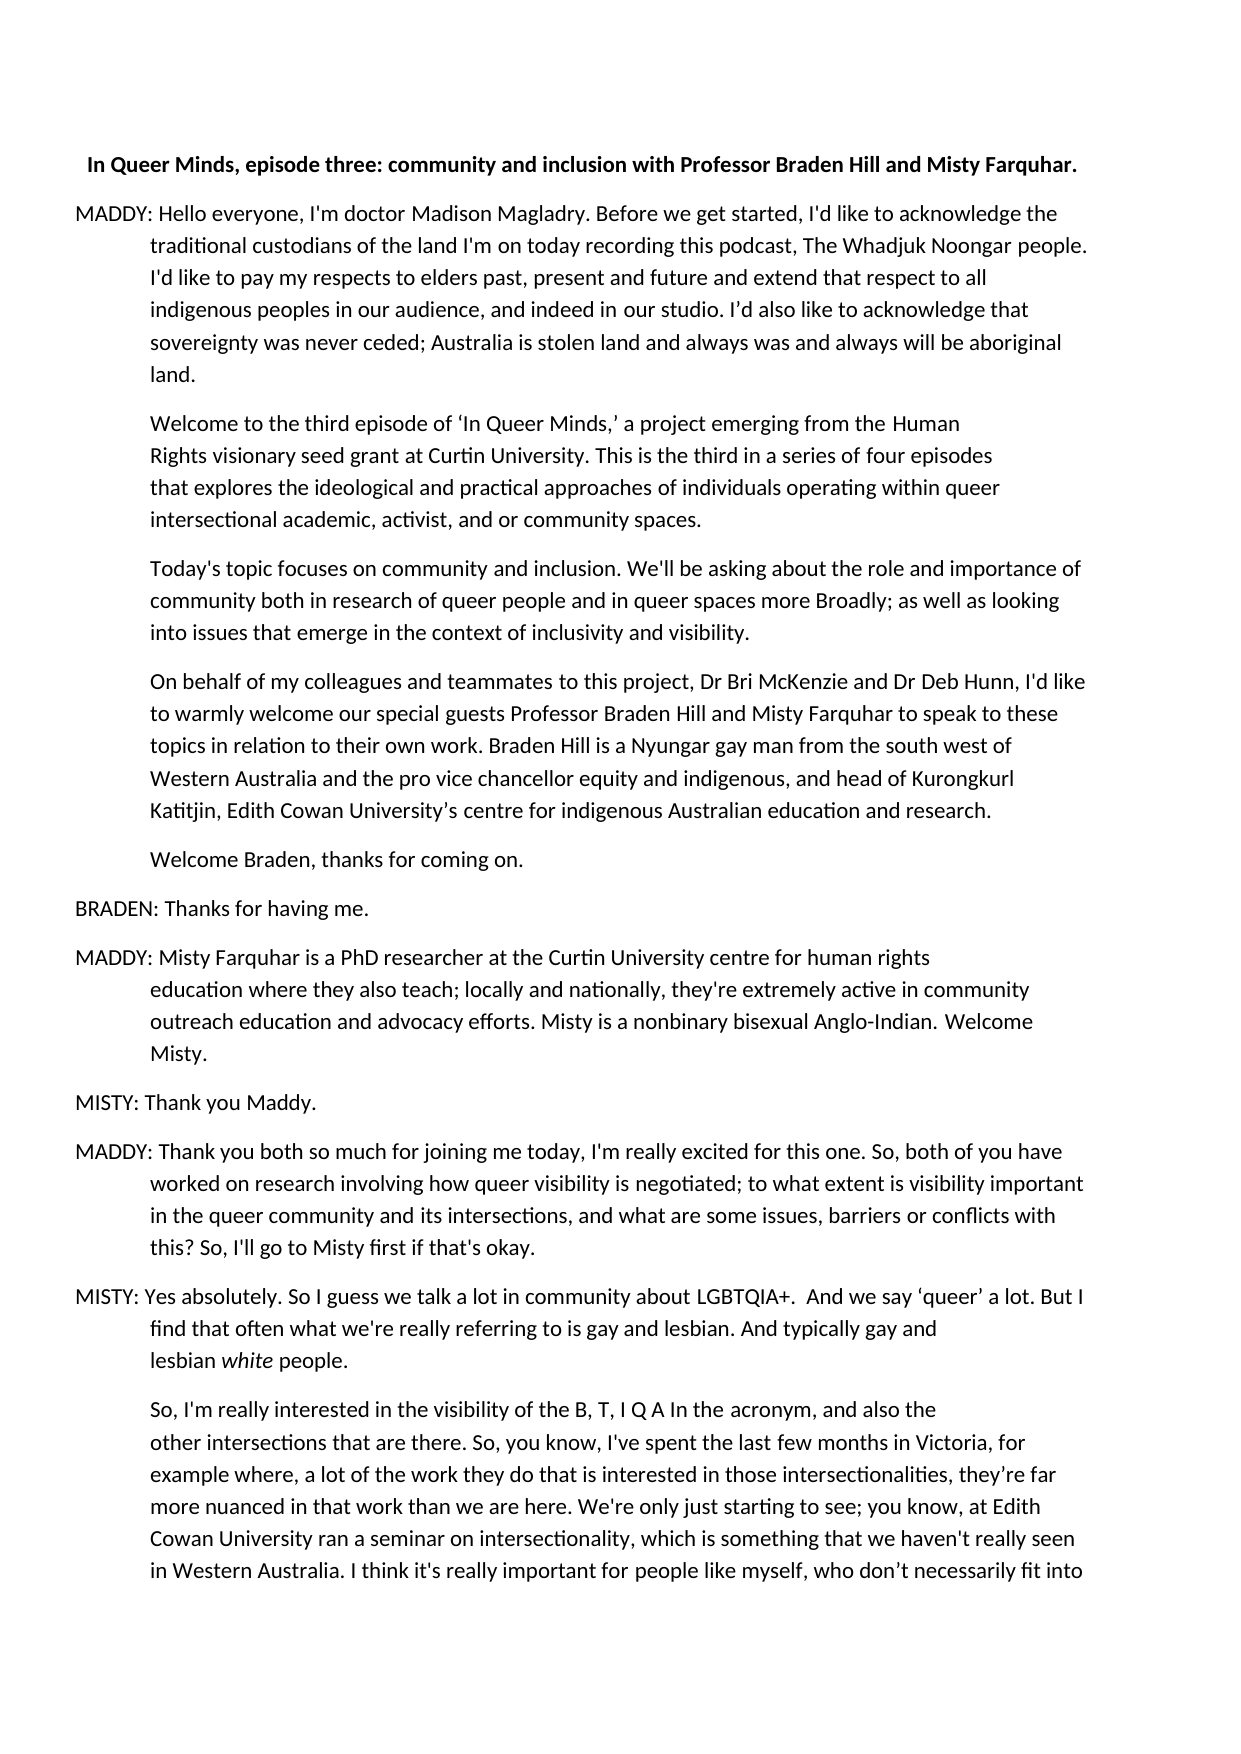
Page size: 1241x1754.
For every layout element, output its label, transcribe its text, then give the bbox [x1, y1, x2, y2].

text MADDY: Thank you both so much for joining me today, I'm really excited for this one. So, both of you have worked on research involving how queer visibility is negotiated; to what extent is visibility important in the queer community and its intersections, and what are some issues, barriers or conflicts with this? So, I'll go to Misty first if that's okay. [75, 1137, 1090, 1261]
text MISTY: Thank you Maddy. [75, 1088, 1090, 1116]
text MISTY: Yes absolutely. So I guess we talk a lot in community about LGBTQIA+. And we say ‘queer’ a lot. But I find that often what we're really referring to is gay and lesbian. And typically gay and lesbian white people. [75, 1282, 1090, 1375]
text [150, 1396, 1090, 1584]
text In Queer Minds, episode three: community and inclusion with Professor Braden Hill and Misty Farquhar. [75, 150, 1090, 178]
text Welcome to the third episode of ‘In Queer Minds,’ a project emerging from the Human Rights visionary seed grant at Curtin University. This is the third in a series of four episodes that explores the ideological and practical approaches of individuals operating within queer intersectional academic, activist, and or community spaces. [150, 409, 1090, 533]
text BRADEN: Thanks for having me. [75, 894, 1090, 922]
text On behalf of my colleagues and teammates to this project, Dr Bri McKenzie and Dr Deb Hunn, I'd like to warmly welcome our special guests Professor Braden Hill and Misty Farquhar to speak to these topics in relation to their own work. Braden Hill is a Nyungar gay man from the south west of Western Australia and the pro vice chancellor equity and indigenous, and head of Kurongkurl Katitjin, Edith Cowan University’s centre for indigenous Australian education and research. [150, 667, 1090, 824]
text MADDY: Misty Farquhar is a PhD researcher at the Curtin University centre for human rights education where they also teach; locally and nationally, they're extremely active in community outreach education and advocacy efforts. Misty is a nonbinary bisexual Anglo-Indian. Welcome Misty. [75, 943, 1090, 1067]
text Today's topic focuses on community and inclusion. We'll be asking about the role and importance of community both in research of queer people and in queer spaces more Broadly; as well as looking into issues that emerge in the context of inclusivity and visibility. [150, 554, 1090, 646]
text MADDY: Hello everyone, I'm doctor Madison Magladry. Before we get started, I'd like to acknowledge the traditional custodians of the land I'm on today recording this podcast, The Whadjuk Noongar people. I'd like to pay my respects to elders past, present and future and extend that respect to all indigenous peoples in our audience, and indeed in our studio. I’d also like to acknowledge that sovereignty was never ceded; Australia is stolen land and always was and always will be aboriginal land. [75, 199, 1090, 388]
text Welcome Braden, thanks for coming on. [150, 845, 1090, 873]
